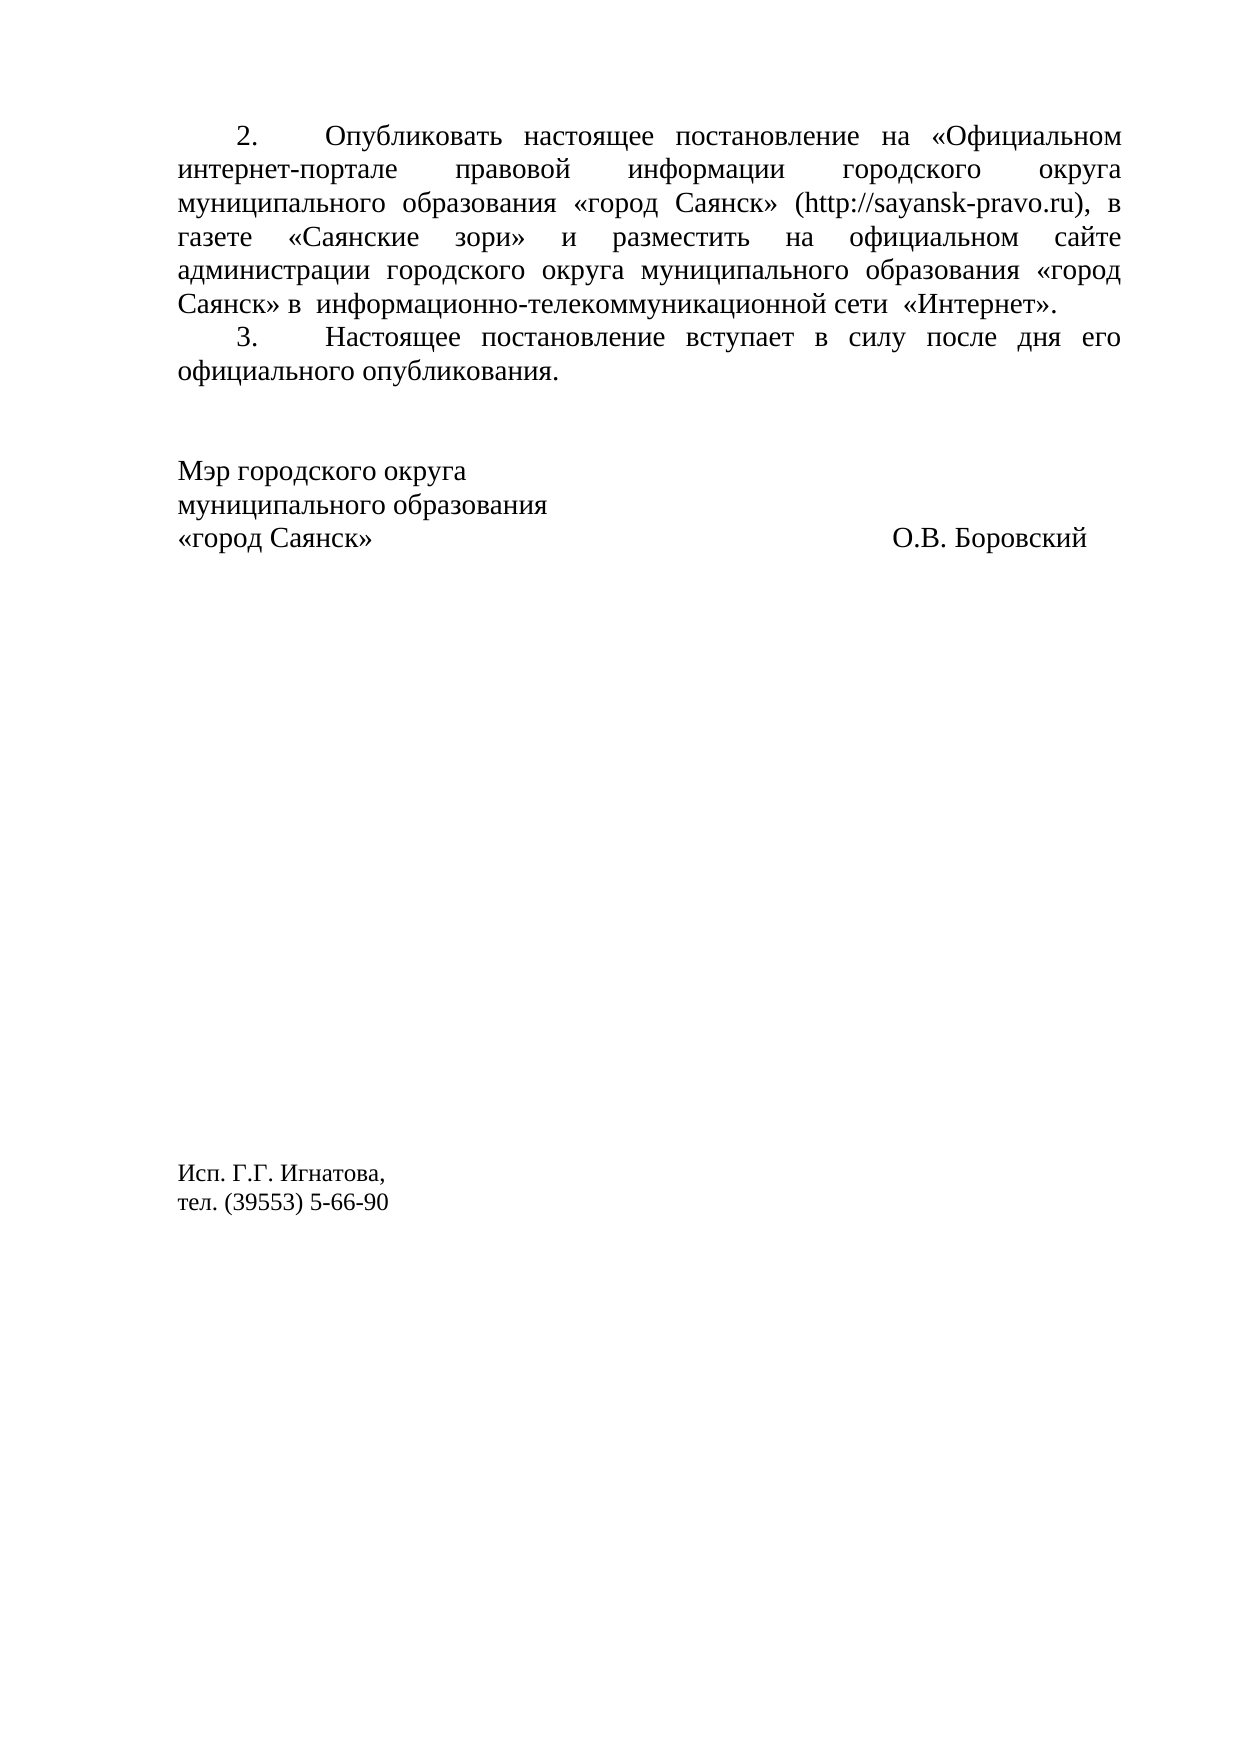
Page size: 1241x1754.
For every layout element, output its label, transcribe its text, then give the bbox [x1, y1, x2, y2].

text муниципального образования [177, 487, 1122, 521]
text Исп. Г.Г. Игнатова, [177, 1158, 1122, 1187]
text тел. (39553) 5-66-90 [177, 1187, 1122, 1215]
text Мэр городского округа [177, 453, 1122, 487]
list Опубликовать настоящее постановление на «Официальном интернет-портале правовой информации городского округа муниципального образования «город Саянск» (http://sayansk-pravo.ru), в газете «Саянские зори» и разместить на официальном сайте администрации городского округа муниципального образования «город Саянск» в информационно-телекоммуникационной сети «Интернет». [177, 118, 1122, 319]
text «город Саянск» О.В. Боровский [177, 521, 1122, 554]
list Настоящее постановление вступает в силу после дня его официального опубликования. [177, 319, 1122, 386]
